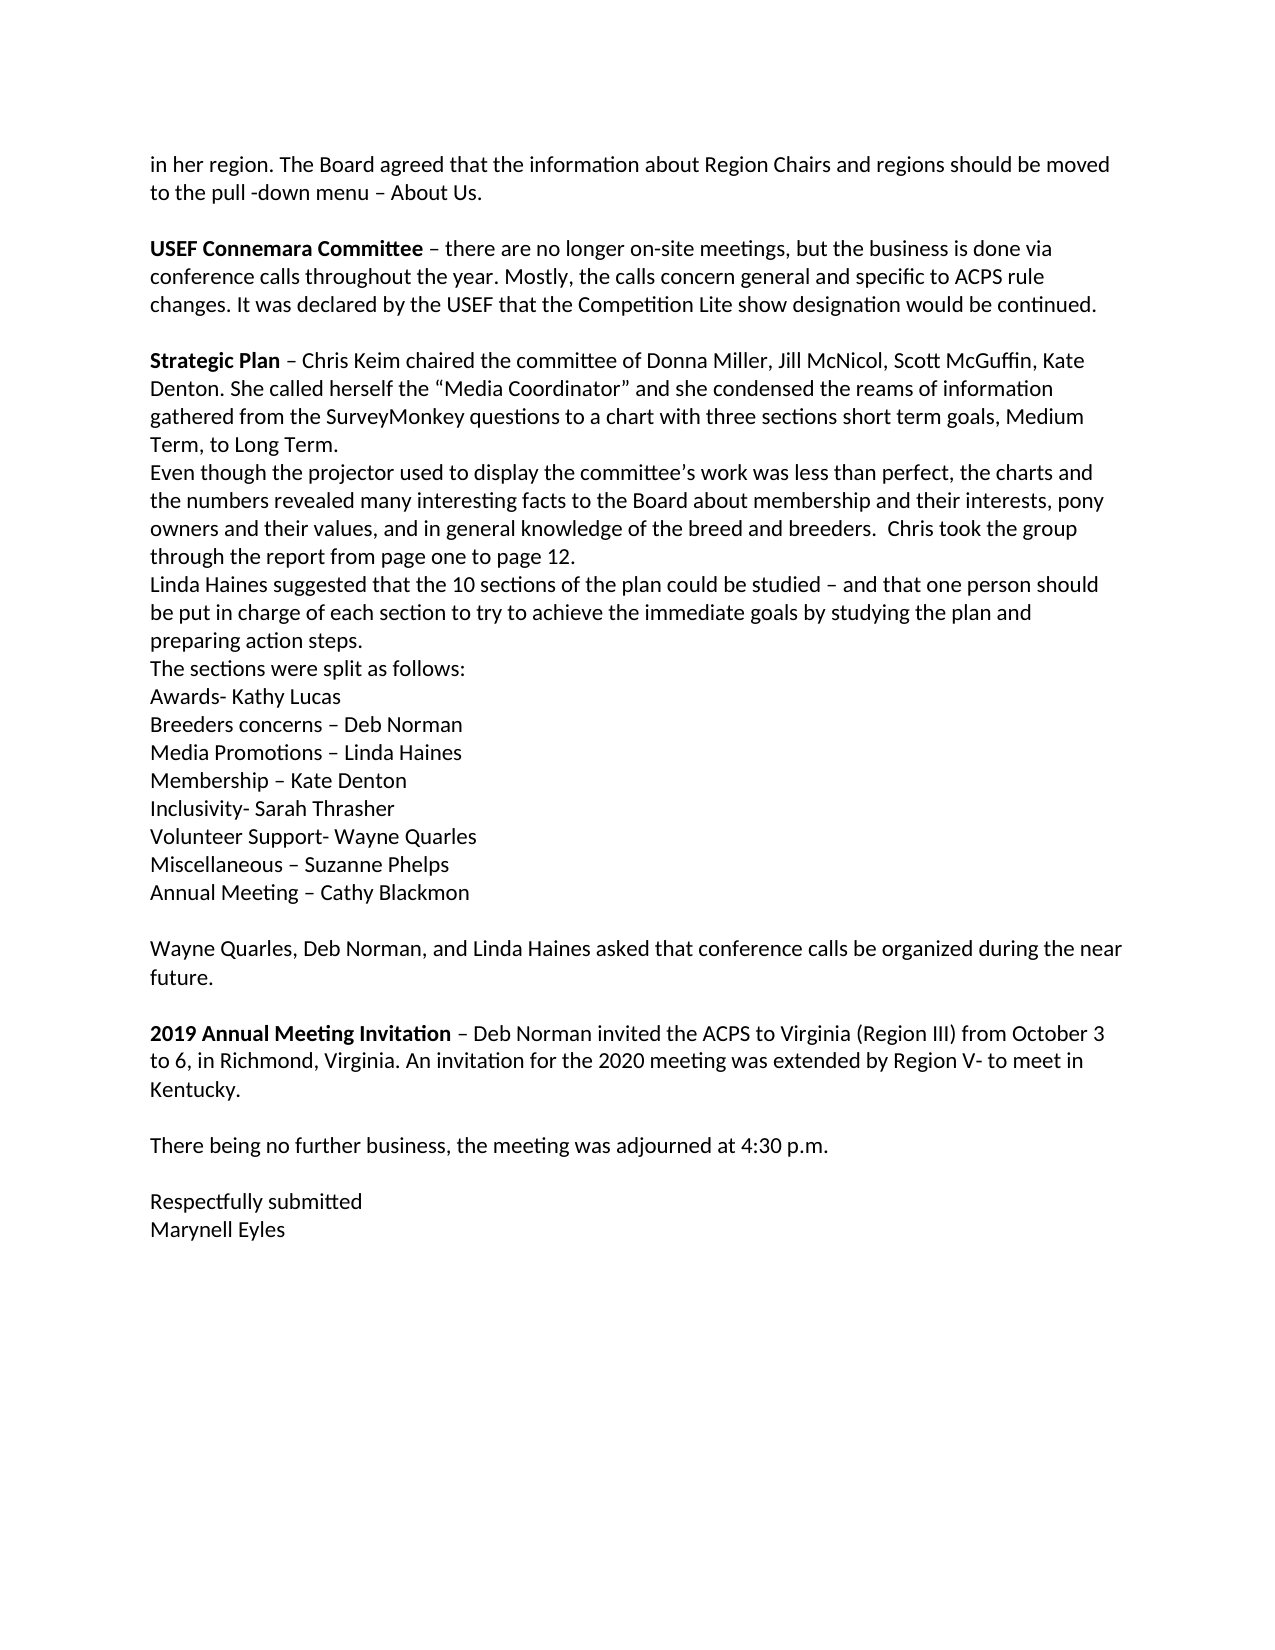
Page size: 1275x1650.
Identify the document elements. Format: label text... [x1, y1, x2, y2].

text Volunteer Support- Wayne Quarles [150, 822, 1125, 851]
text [150, 150, 1125, 206]
text There being no further business, the meeting was adjourned at 4:30 p.m. [150, 1131, 1125, 1159]
text Annual Meeting – Cathy Blackmon [150, 878, 1125, 907]
text The sections were split as follows: [150, 654, 1125, 682]
text USEF Connemara Committee – there are no longer on-site meetings, but the business is done via conference calls throughout the year. Mostly, the calls concern general and specific to ACPS rule changes. It was declared by the USEF that the Competition Lite show designation would be continued. [150, 234, 1125, 318]
text Even though the projector used to display the committee’s work was less than perfect, the charts and the numbers revealed many interesting facts to the Board about membership and their interests, pony owners and their values, and in general knowledge of the breed and breeders. Chris took the group through the report from page one to page 12. [150, 458, 1125, 570]
text 2019 Annual Meeting Invitation – Deb Norman invited the ACPS to Virginia (Region III) from October 3 to 6, in Richmond, Virginia. An invitation for the 2020 meeting was extended by Region V- to meet in Kentucky. [150, 1019, 1125, 1103]
text Wayne Quarles, Deb Norman, and Linda Haines asked that conference calls be organized during the near future. [150, 934, 1125, 991]
text Membership – Kate Denton [150, 766, 1125, 794]
text Awards- Kathy Lucas [150, 682, 1125, 710]
text Marynell Eyles [150, 1215, 1125, 1243]
text Miscellaneous – Suzanne Phelps [150, 851, 1125, 878]
text Linda Haines suggested that the 10 sections of the plan could be studied – and that one person should be put in charge of each section to try to achieve the immediate goals by studying the plan and preparing action steps. [150, 570, 1125, 654]
text Strategic Plan – Chris Keim chaired the committee of Donna Miller, Jill McNicol, Scott McGuffin, Kate Denton. She called herself the “Media Coordinator” and she condensed the reams of information gathered from the SurveyMonkey questions to a chart with three sections short term goals, Medium Term, to Long Term. [150, 346, 1125, 458]
text Media Promotions – Linda Haines [150, 738, 1125, 766]
text Breeders concerns – Deb Norman [150, 710, 1125, 738]
text Inclusivity- Sarah Thrasher [150, 794, 1125, 822]
text Respectfully submitted [150, 1187, 1125, 1215]
